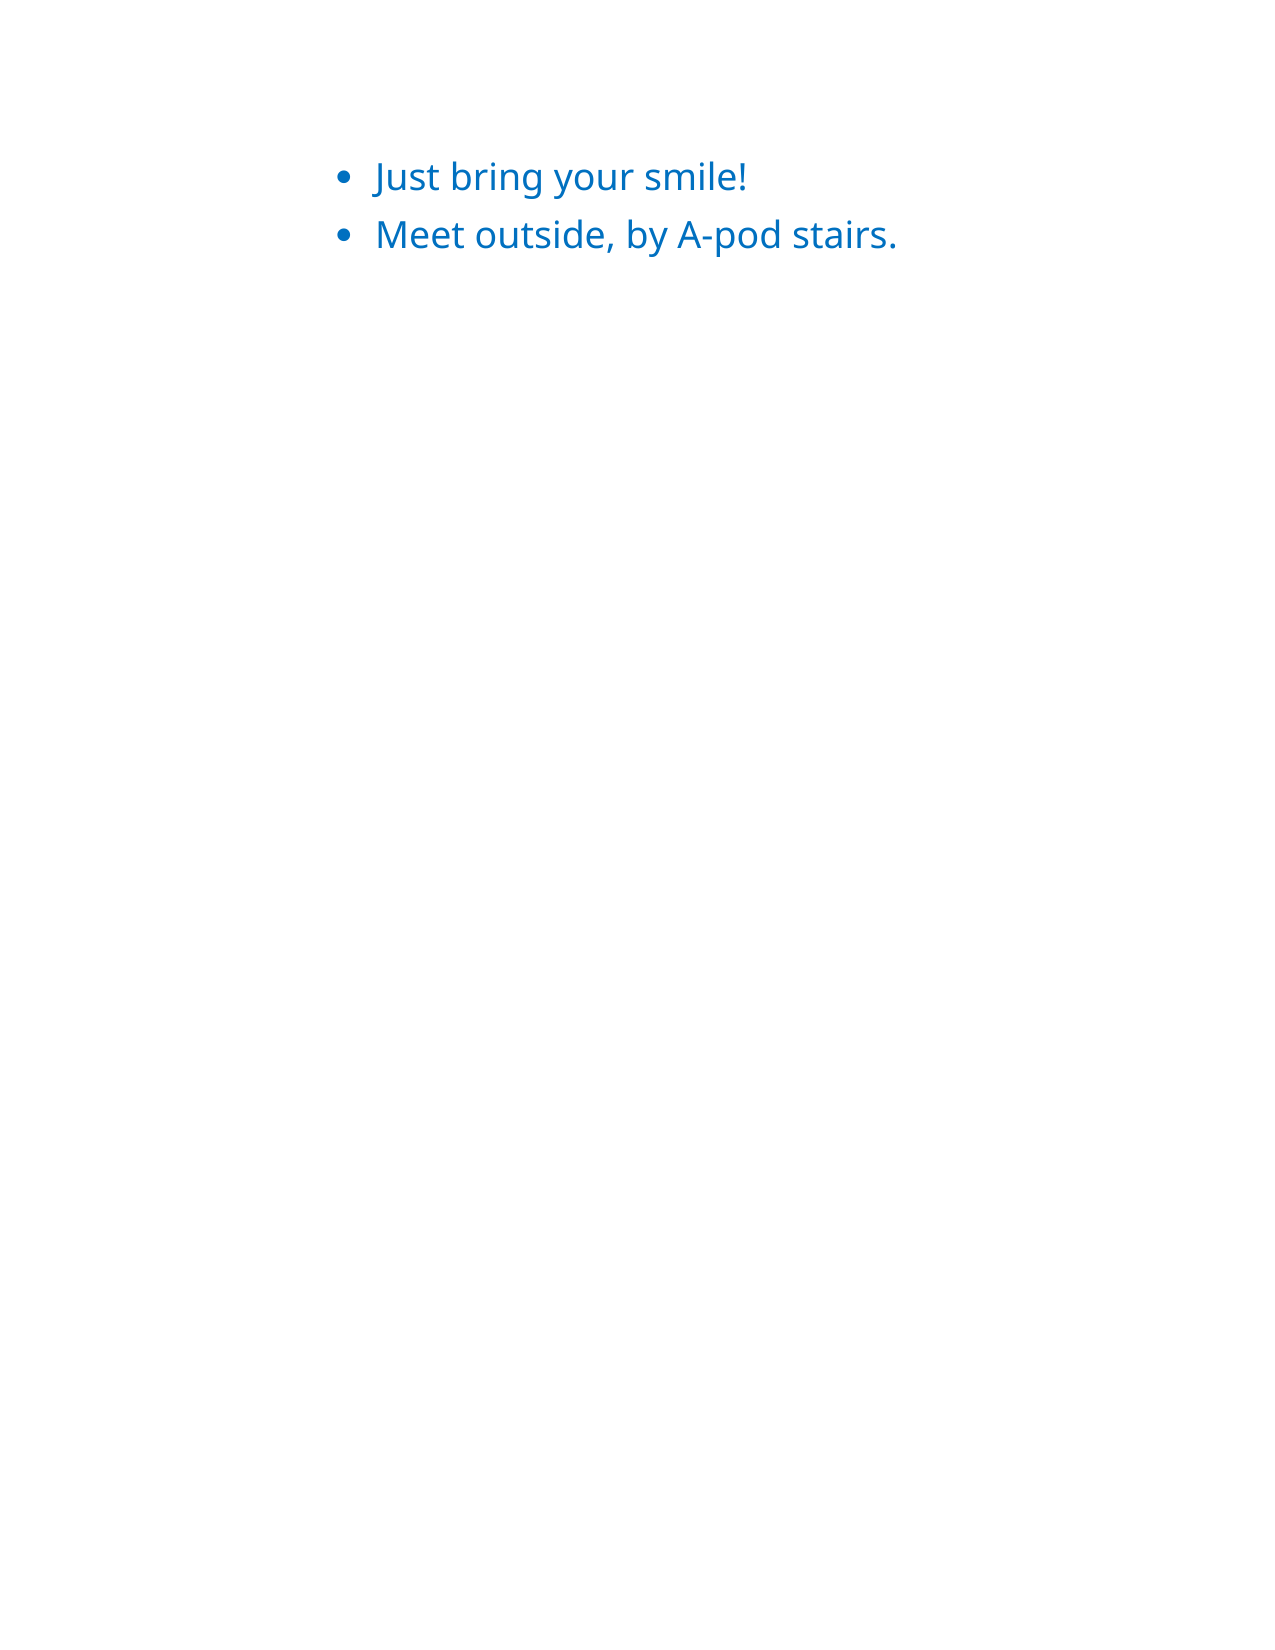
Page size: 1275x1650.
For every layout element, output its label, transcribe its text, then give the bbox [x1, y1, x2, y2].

list Just bring your smile! [337, 150, 1125, 201]
list Meet outside, by A-pod stairs. [337, 209, 1125, 260]
